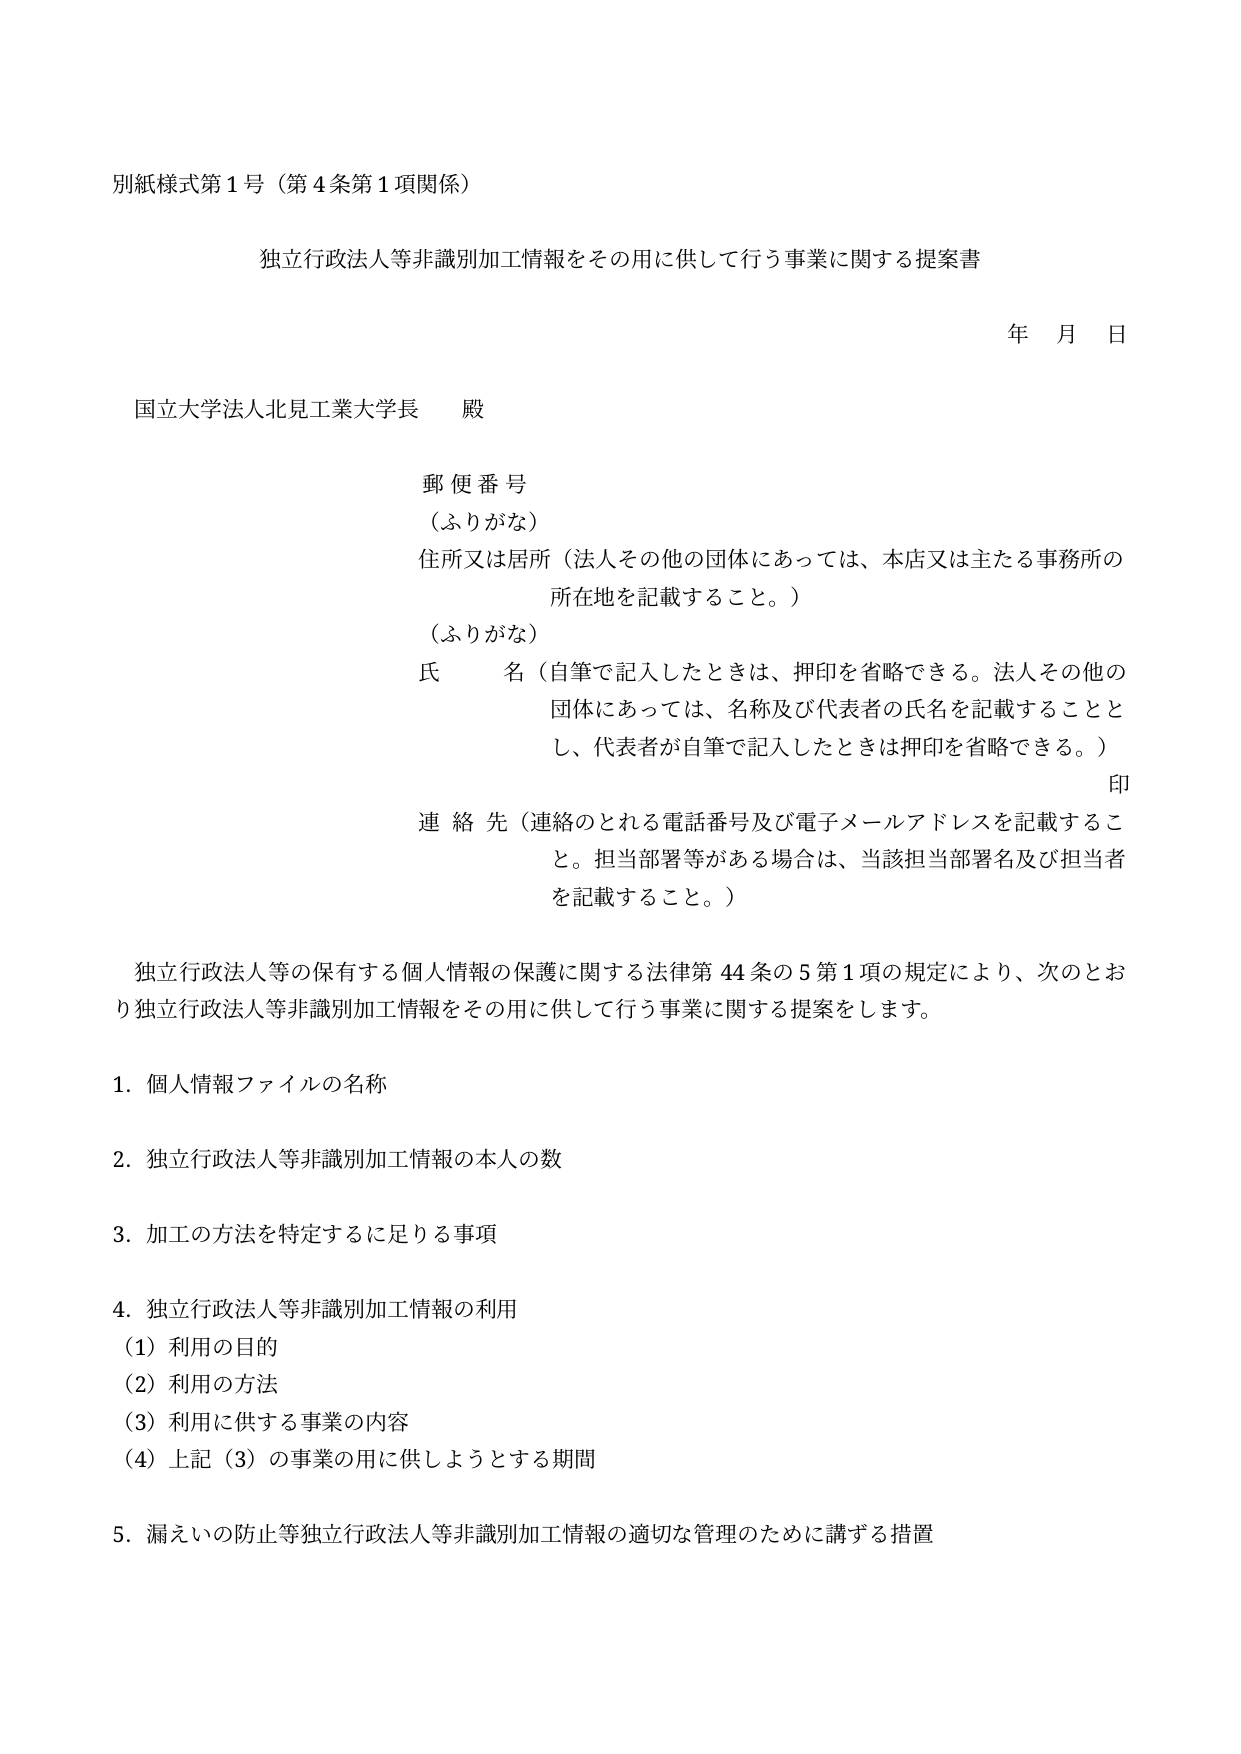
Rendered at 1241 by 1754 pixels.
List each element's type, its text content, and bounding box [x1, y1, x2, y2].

text （ふりがな） [112, 502, 1128, 539]
text 1．個人情報ファイルの名称 [112, 1064, 1128, 1102]
text （4）上記（3）の事業の用に供しようとする期間 [112, 1439, 1128, 1477]
text 5．漏えいの防止等独立行政法人等非識別加工情報の適切な管理のために講ずる措置 [112, 1514, 1128, 1552]
text （1）利用の目的 [112, 1327, 1128, 1364]
text 別紙様式第1号（第4条第1項関係） [112, 164, 1128, 202]
text 3．加工の方法を特定するに足りる事項 [112, 1214, 1128, 1252]
text 住所又は居所（法人その他の団体にあっては、本店又は主たる事務所の所在地を記載すること。） [419, 539, 1128, 614]
text （ふりがな） [112, 614, 1128, 652]
text 氏 名（自筆で記入したときは、押印を省略できる。法人その他の団体にあっては、名称及び代表者の氏名を記載することとし、代表者が自筆で記入したときは押印を省略できる。） [419, 652, 1128, 764]
text （3）利用に供する事業の内容 [112, 1402, 1128, 1439]
text 2．独立行政法人等非識別加工情報の本人の数 [112, 1139, 1128, 1177]
text 郵 便 番 号 [112, 464, 1128, 502]
text 4．独立行政法人等非識別加工情報の利用 [112, 1289, 1128, 1327]
text 年 月 日 [112, 314, 1128, 352]
text 印 [550, 764, 1128, 802]
text 国立大学法人北見工業大学長 殿 [112, 389, 1128, 427]
text 連 絡 先（連絡のとれる電話番号及び電子メールアドレスを記載すること。担当部署等がある場合は、当該担当部署名及び担当者を記載すること。） [419, 802, 1128, 914]
text （2）利用の方法 [112, 1364, 1128, 1402]
text 独立行政法人等非識別加工情報をその用に供して行う事業に関する提案書 [112, 239, 1128, 277]
text 独立行政法人等の保有する個人情報の保護に関する法律第44条の5第1項の規定により、次のとおり独立行政法人等非識別加工情報をその用に供して行う事業に関する提案をします。 [112, 952, 1128, 1027]
